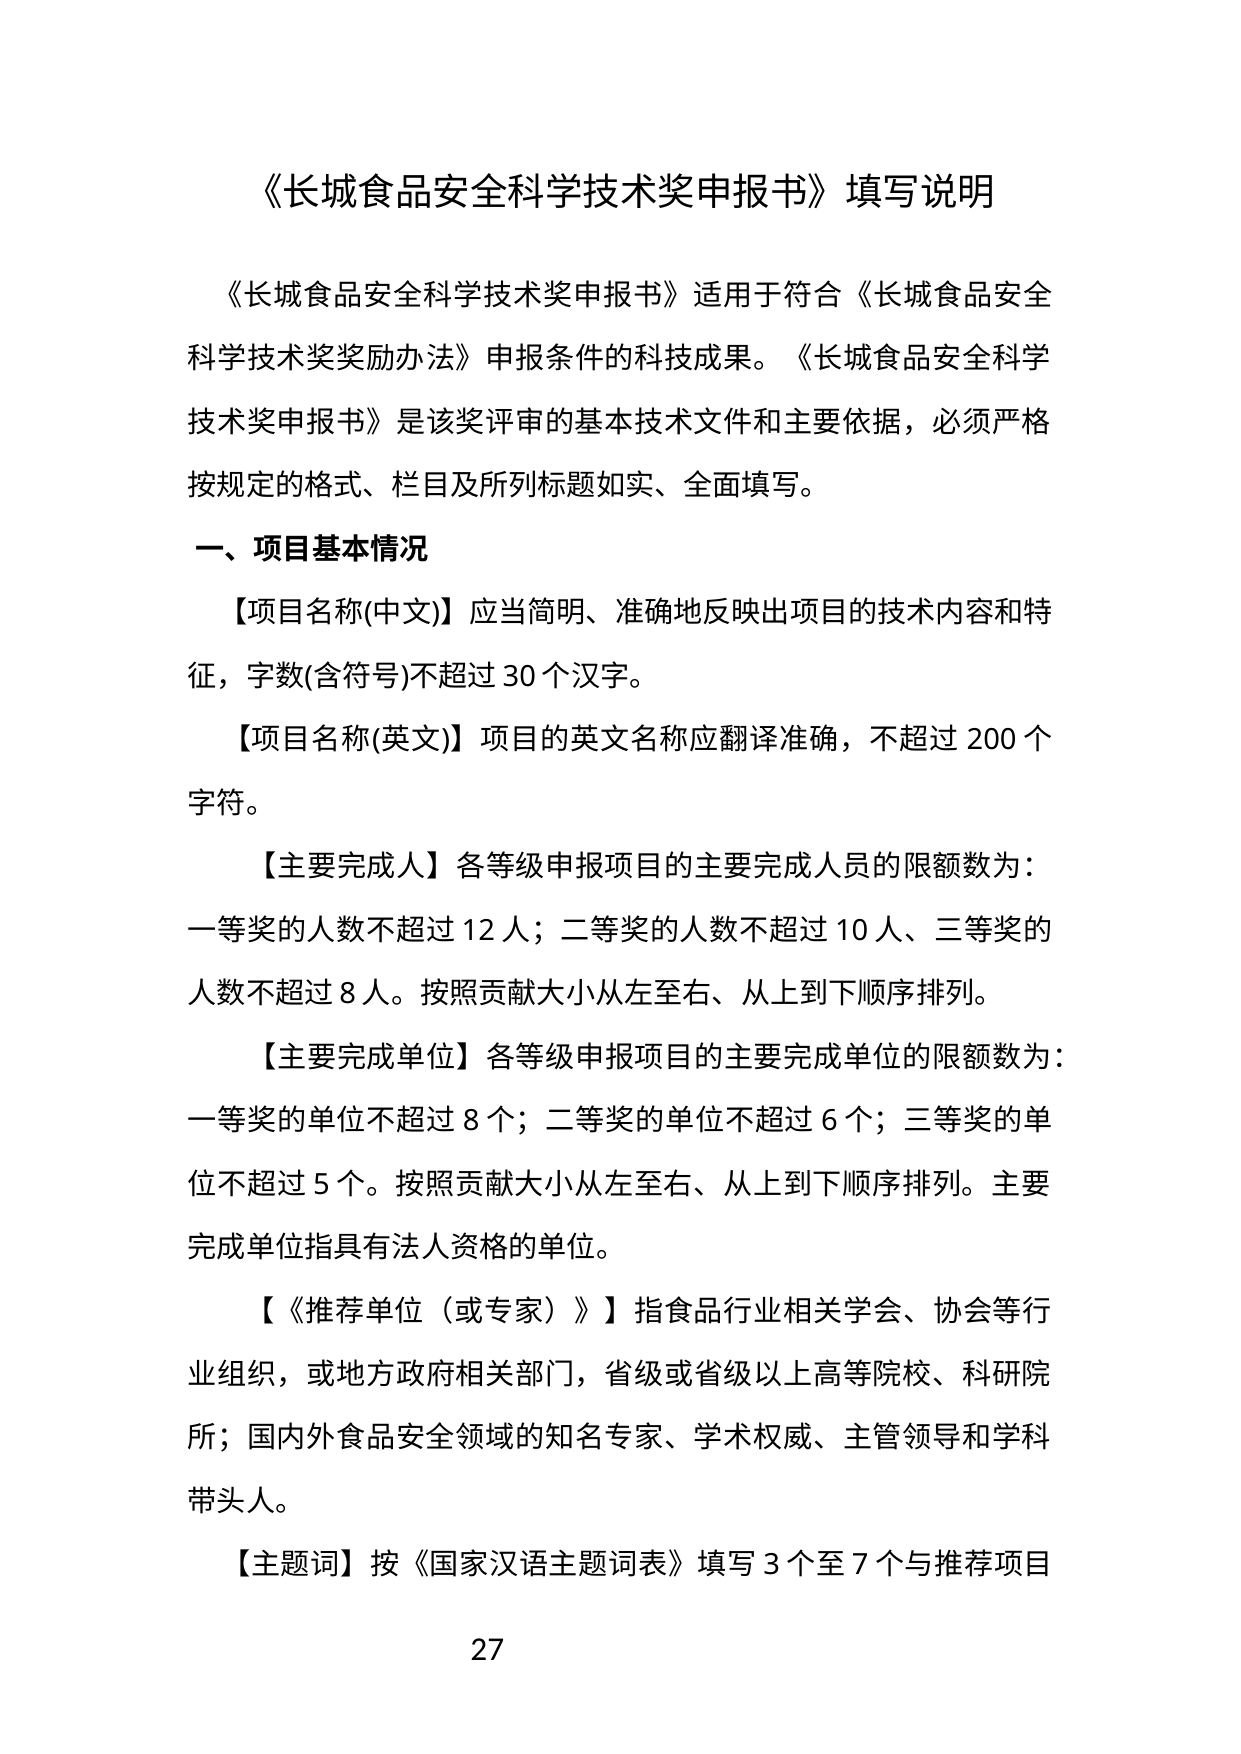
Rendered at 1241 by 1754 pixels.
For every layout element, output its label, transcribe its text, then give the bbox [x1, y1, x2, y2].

text 【项目名称(中文)】应当简明、准确地反映出项目的技术内容和特征，字数(含符号)不超过30个汉字。 [187, 589, 1053, 694]
text 《长城食品安全科学技术奖申报书》填写说明 [187, 162, 1053, 216]
text 【《推荐单位（或专家）》】指食品行业相关学会、协会等行业组织，或地方政府相关部门，省级或省级以上高等院校、科研院所；国内外食品安全领域的知名专家、学术权威、主管领导和学科带头人。 [187, 1287, 1053, 1520]
text 一、项目基本情况 [187, 525, 1053, 567]
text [187, 1541, 1053, 1583]
text 【主要完成人】各等级申报项目的主要完成人员的限额数为：一等奖的人数不超过12人；二等奖的人数不超过10人、三等奖的人数不超过8人。按照贡献大小从左至右、从上到下顺序排列。 [187, 843, 1053, 1012]
text 《长城食品安全科学技术奖申报书》适用于符合《长城食品安全科学技术奖奖励办法》申报条件的科技成果。《长城食品安全科学技术奖申报书》是该奖评审的基本技术文件和主要依据，必须严格按规定的格式、栏目及所列标题如实、全面填写。 [187, 271, 1053, 504]
text 【项目名称(英文)】项目的英文名称应翻译准确，不超过200个字符。 [187, 716, 1053, 822]
text 【主要完成单位】各等级申报项目的主要完成单位的限额数为：一等奖的单位不超过8个；二等奖的单位不超过6个；三等奖的单位不超过5个。按照贡献大小从左至右、从上到下顺序排列。主要完成单位指具有法人资格的单位。 [187, 1033, 1053, 1266]
